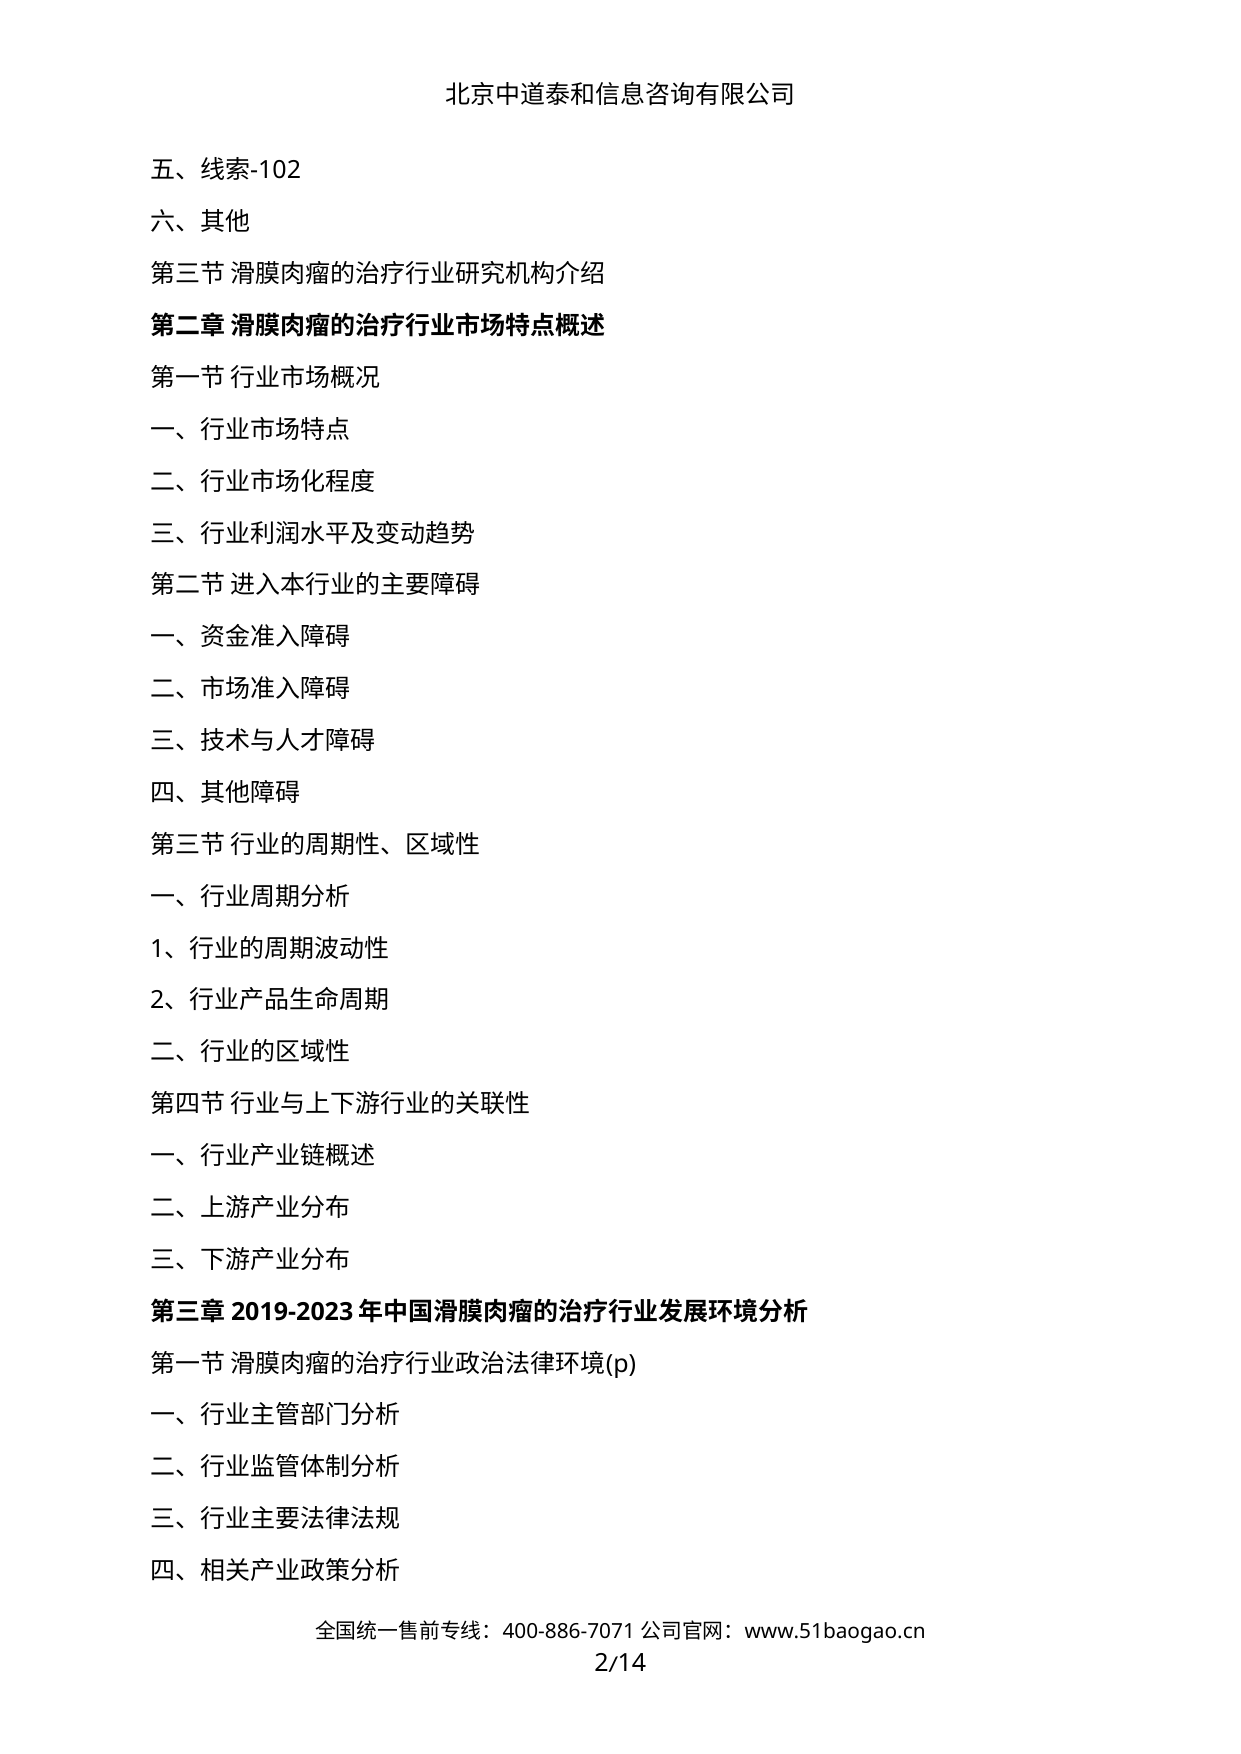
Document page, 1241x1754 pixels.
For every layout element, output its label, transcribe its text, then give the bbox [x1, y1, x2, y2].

text 第一节 行业市场概况 [150, 357, 1090, 394]
text 五、线索-102 [150, 150, 1090, 186]
text 第四节 行业与上下游行业的关联性 [150, 1084, 1090, 1120]
text 第三章 2019-2023年中国滑膜肉瘤的治疗行业发展环境分析 [150, 1291, 1090, 1327]
text 一、行业产业链概述 [150, 1136, 1090, 1172]
text 一、行业市场特点 [150, 409, 1090, 446]
text 四、其他障碍 [150, 772, 1090, 809]
text 二、行业的区域性 [150, 1032, 1090, 1068]
text 第一节 滑膜肉瘤的治疗行业政治法律环境(p) [150, 1343, 1090, 1379]
text 第二节 进入本行业的主要障碍 [150, 565, 1090, 601]
text 一、行业主管部门分析 [150, 1395, 1090, 1431]
text 二、上游产业分布 [150, 1187, 1090, 1224]
text 第三节 滑膜肉瘤的治疗行业研究机构介绍 [150, 254, 1090, 290]
text 第二章 滑膜肉瘤的治疗行业市场特点概述 [150, 306, 1090, 342]
text 二、市场准入障碍 [150, 669, 1090, 705]
text 一、行业周期分析 [150, 876, 1090, 912]
text 一、资金准入障碍 [150, 617, 1090, 653]
text 三、行业主要法律法规 [150, 1499, 1090, 1535]
text 三、技术与人才障碍 [150, 721, 1090, 757]
text 六、其他 [150, 202, 1090, 238]
text 二、行业市场化程度 [150, 461, 1090, 497]
text 四、相关产业政策分析 [150, 1551, 1090, 1587]
text 二、行业监管体制分析 [150, 1447, 1090, 1483]
text 三、行业利润水平及变动趋势 [150, 513, 1090, 549]
text 三、下游产业分布 [150, 1239, 1090, 1276]
text 1、行业的周期波动性 [150, 928, 1090, 964]
text 2、行业产品生命周期 [150, 980, 1090, 1016]
text 第三节 行业的周期性、区域性 [150, 824, 1090, 861]
